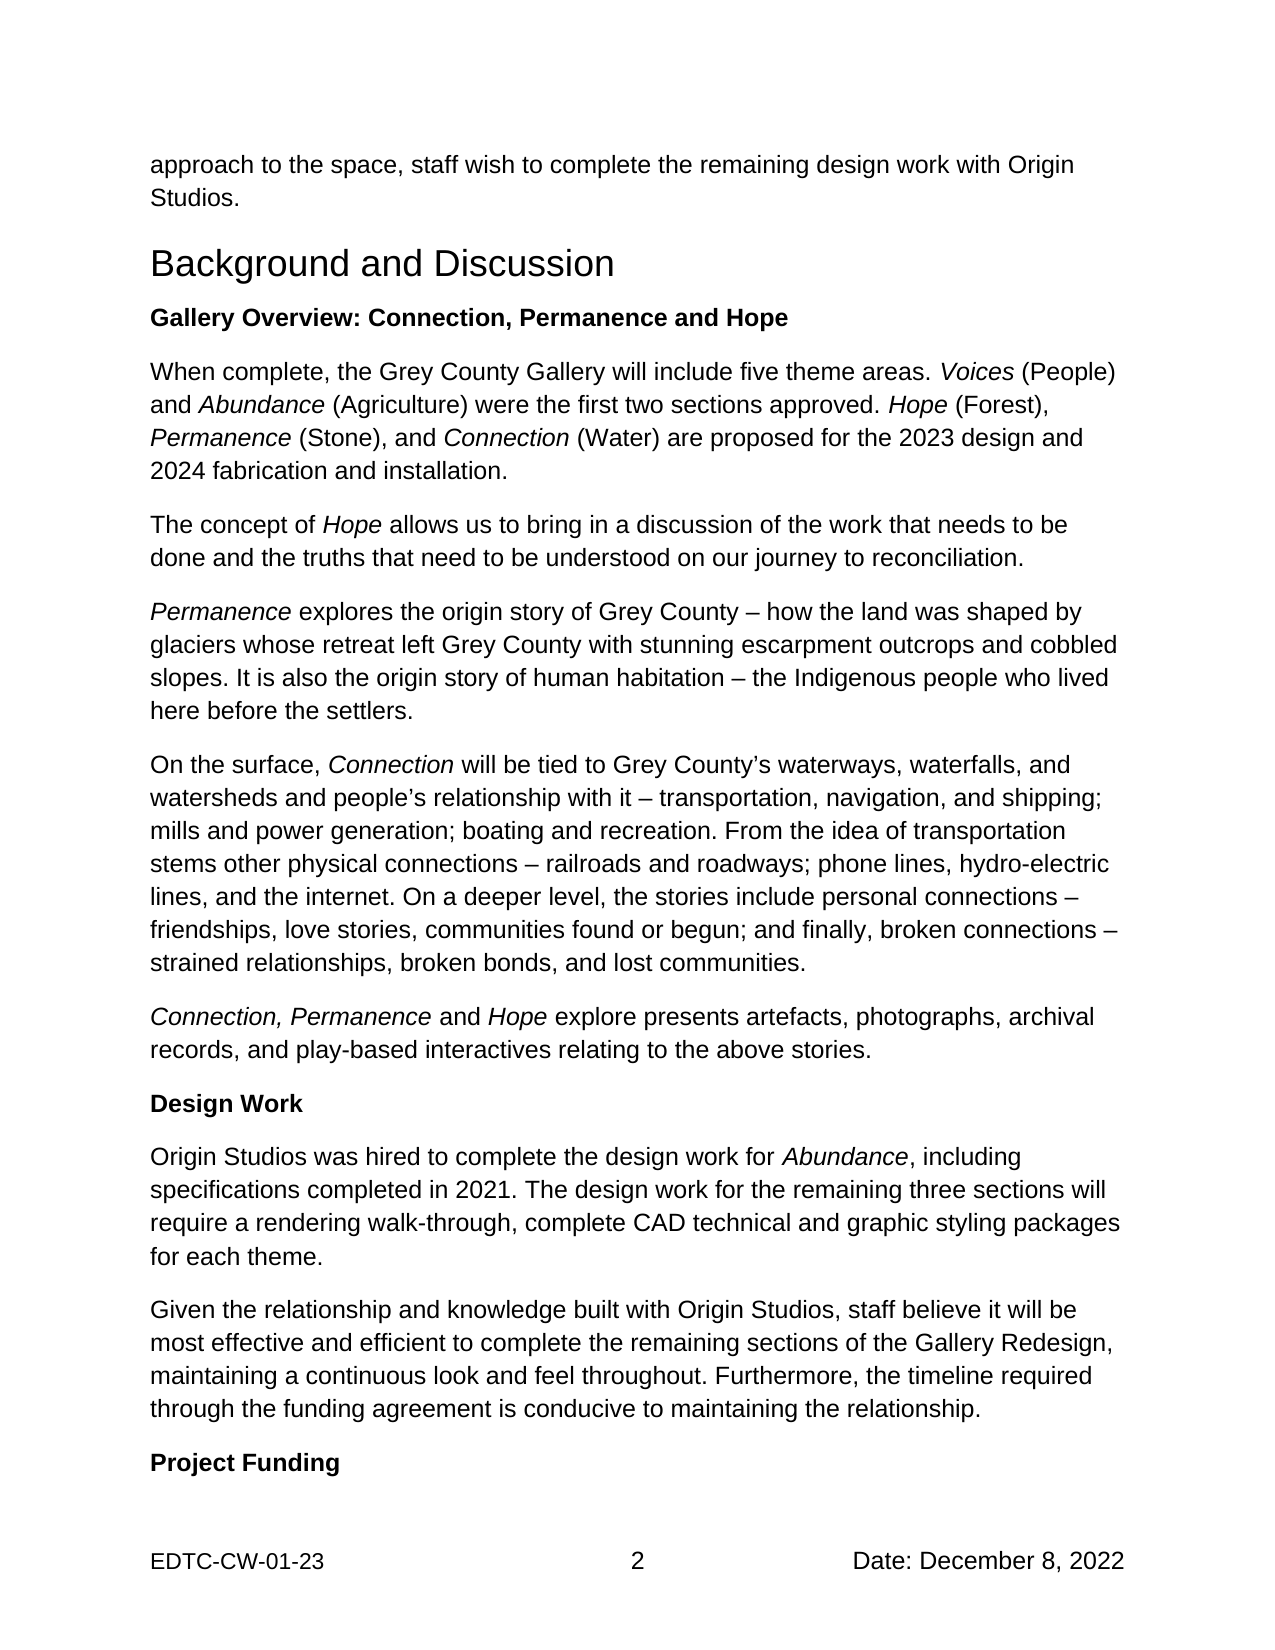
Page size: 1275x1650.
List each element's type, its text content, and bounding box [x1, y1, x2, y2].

text Gallery Overview: Connection, Permanence and Hope [150, 303, 1125, 332]
text Permanence explores the origin story of Grey County – how the land was shaped by glaciers whose retreat left Grey County with stunning escarpment outcrops and cobbled slopes. It is also the origin story of human habitation – the Indigenous people who lived here before the settlers. [150, 597, 1125, 724]
subtitle Background and Discussion [150, 241, 1125, 284]
text Project Funding [150, 1448, 1125, 1477]
text The concept of Hope allows us to bring in a discussion of the work that needs to be done and the truths that need to be understood on our journey to reconciliation. [150, 510, 1125, 572]
text Design Work [150, 1088, 1125, 1117]
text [150, 150, 1125, 212]
text On the surface, Connection will be tied to Grey County’s waterways, waterfalls, and watersheds and people’s relationship with it – transportation, navigation, and shipping; mills and power generation; boating and recreation. From the idea of transportation stems other physical connections – railroads and roadways; phone lines, hydro-electric lines, and the internet. On a deeper level, the stories include personal connections – friendships, love stories, communities found or begun; and finally, broken connections –strained relationships, broken bonds, and lost communities. [150, 750, 1125, 977]
text Connection, Permanence and Hope explore presents artefacts, photographs, archival records, and play-based interactives relating to the above stories. [150, 1002, 1125, 1063]
text Origin Studios was hired to complete the design work for Abundance, including specifications completed in 2021. The design work for the remaining three sections will require a rendering walk-through, complete CAD technical and graphic styling packages for each theme. [150, 1142, 1125, 1270]
text Given the relationship and knowledge built with Origin Studios, staff believe it will be most effective and efficient to complete the remaining sections of the Gallery Redesign, maintaining a continuous look and feel throughout. Furthermore, the timeline required through the funding agreement is conducive to maintaining the relationship. [150, 1295, 1125, 1423]
text When complete, the Grey County Gallery will include five theme areas. Voices (People) and Abundance (Agriculture) were the first two sections approved. Hope (Forest), Permanence (Stone), and Connection (Water) are proposed for the 2023 design and 2024 fabrication and installation. [150, 357, 1125, 485]
